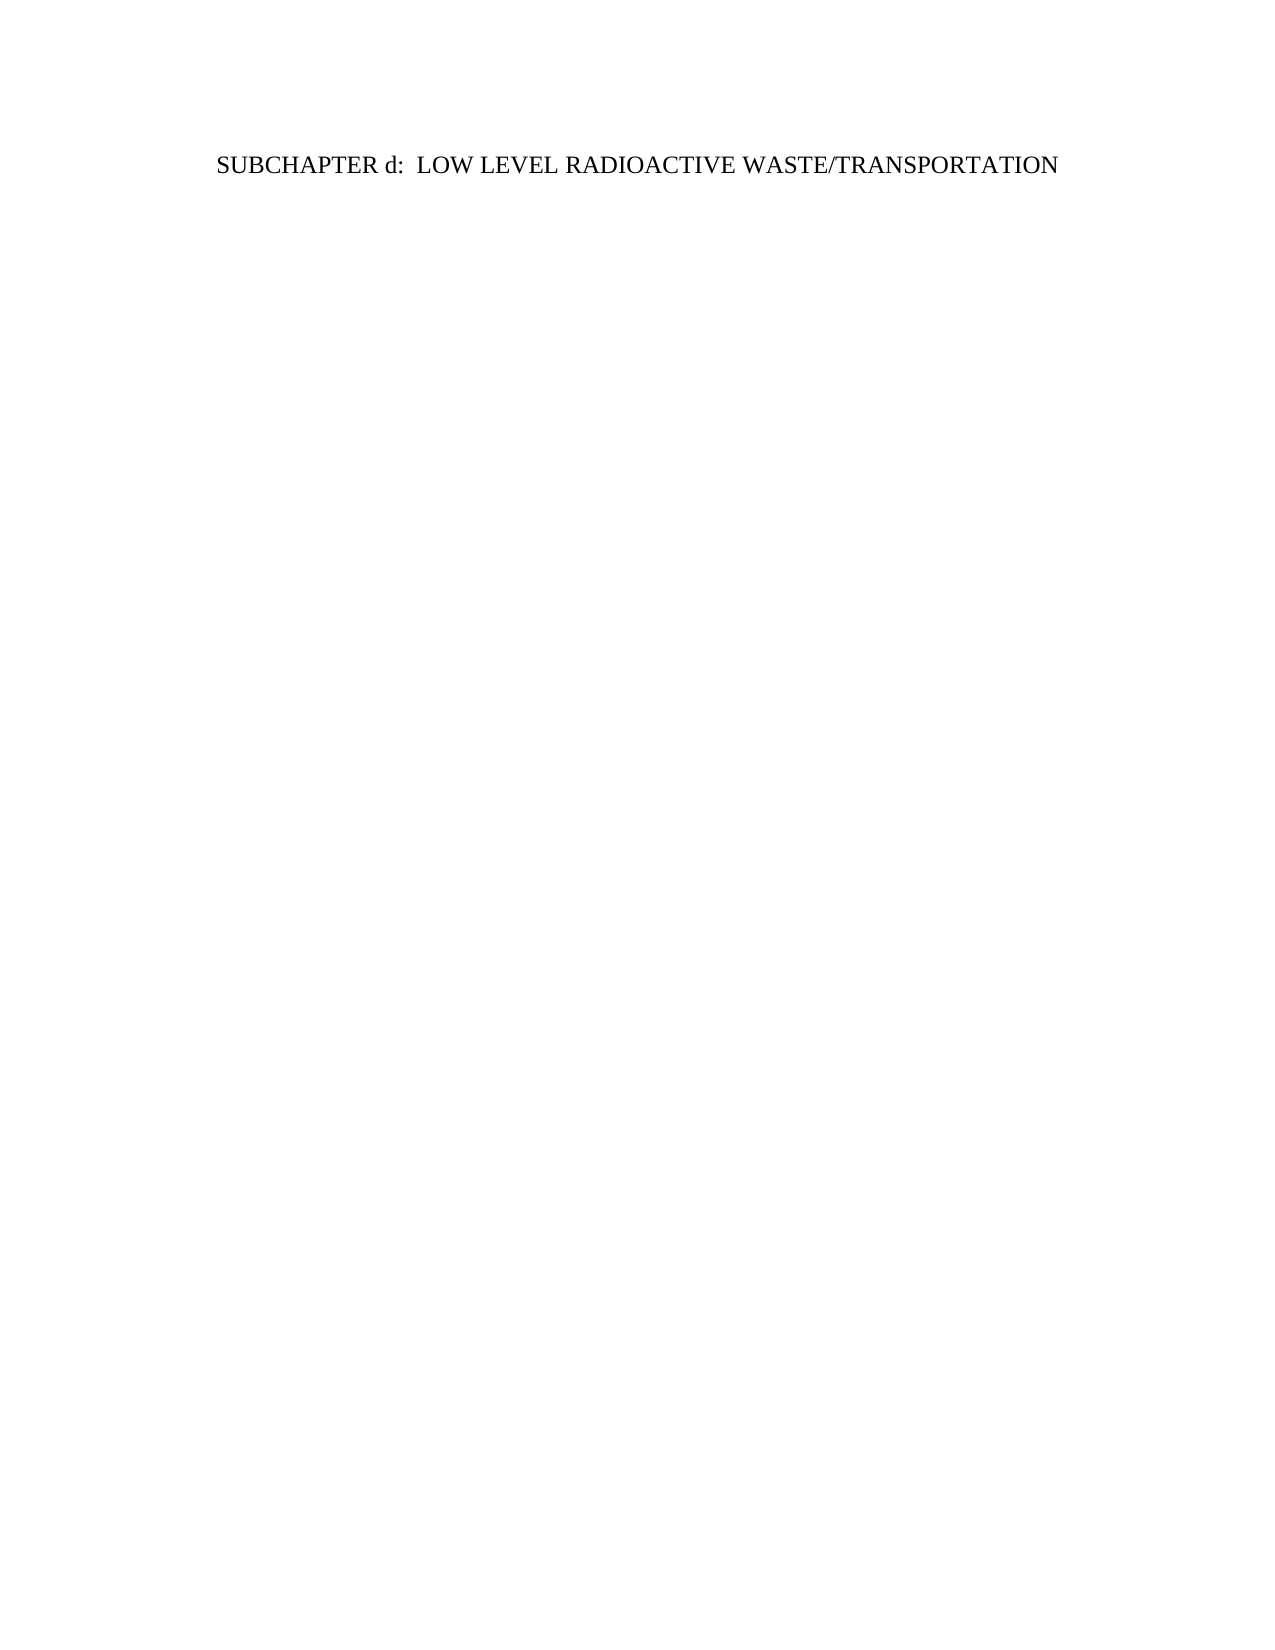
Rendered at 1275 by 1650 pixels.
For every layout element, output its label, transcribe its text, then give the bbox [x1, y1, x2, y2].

text SUBCHAPTER d: LOW LEVEL RADIOACTIVE WASTE/TRANSPORTATION [150, 150, 1125, 179]
